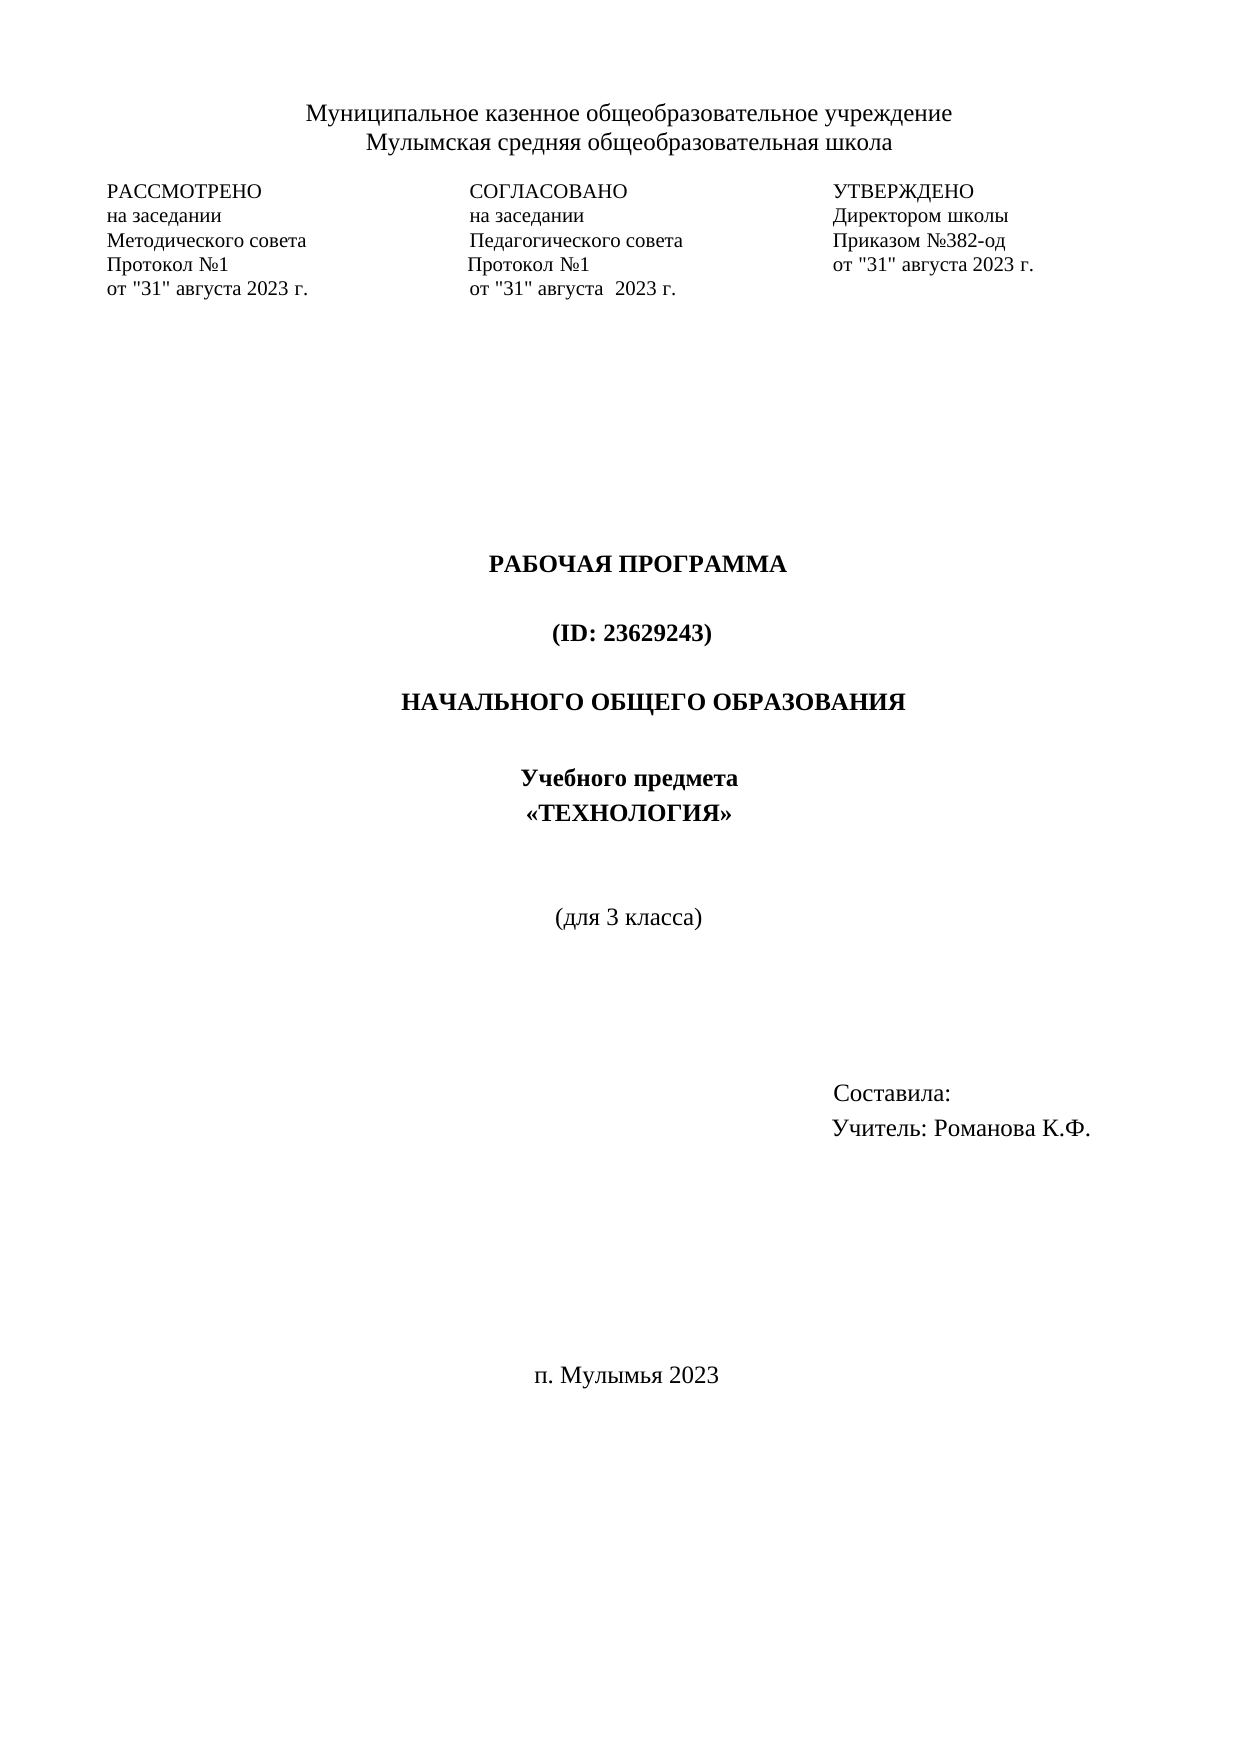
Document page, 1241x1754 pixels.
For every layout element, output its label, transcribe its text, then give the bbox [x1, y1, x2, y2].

text Учебного предмета [114, 763, 1144, 792]
text НАЧАЛЬНОГО ОБЩЕГО ОБРАЗОВАНИЯ [77, 687, 1059, 716]
text Учитель: Романова К.Ф. [109, 1113, 1144, 1142]
table_header РАССМОТРЕНО на заседании Методического совета Протокол №1 от "31" августа 2023 г. [77, 179, 439, 300]
text п. Мулымья 2023 [109, 1360, 1144, 1389]
text Составила: [109, 1078, 1144, 1107]
text Мулымская средняя общеобразовательная школа [114, 127, 1144, 155]
text Муниципальное казенное общеобразовательное учреждение [114, 98, 1144, 127]
table_header УТВЕРЖДЕНО Директором школы Приказом №382-од от "31" августа 2023 г. [803, 179, 1164, 300]
text РАБОЧАЯ ПРОГРАММА [403, 549, 1059, 578]
text (ID: 23629243) [403, 618, 1059, 647]
text (для 3 класса) [113, 902, 1144, 931]
table_header СОГЛАСОВАНО на заседании Педагогического совета Протокол №1 от "31" августа 2023 г. [440, 179, 803, 300]
text «ТЕХНОЛОГИЯ» [114, 798, 1144, 827]
